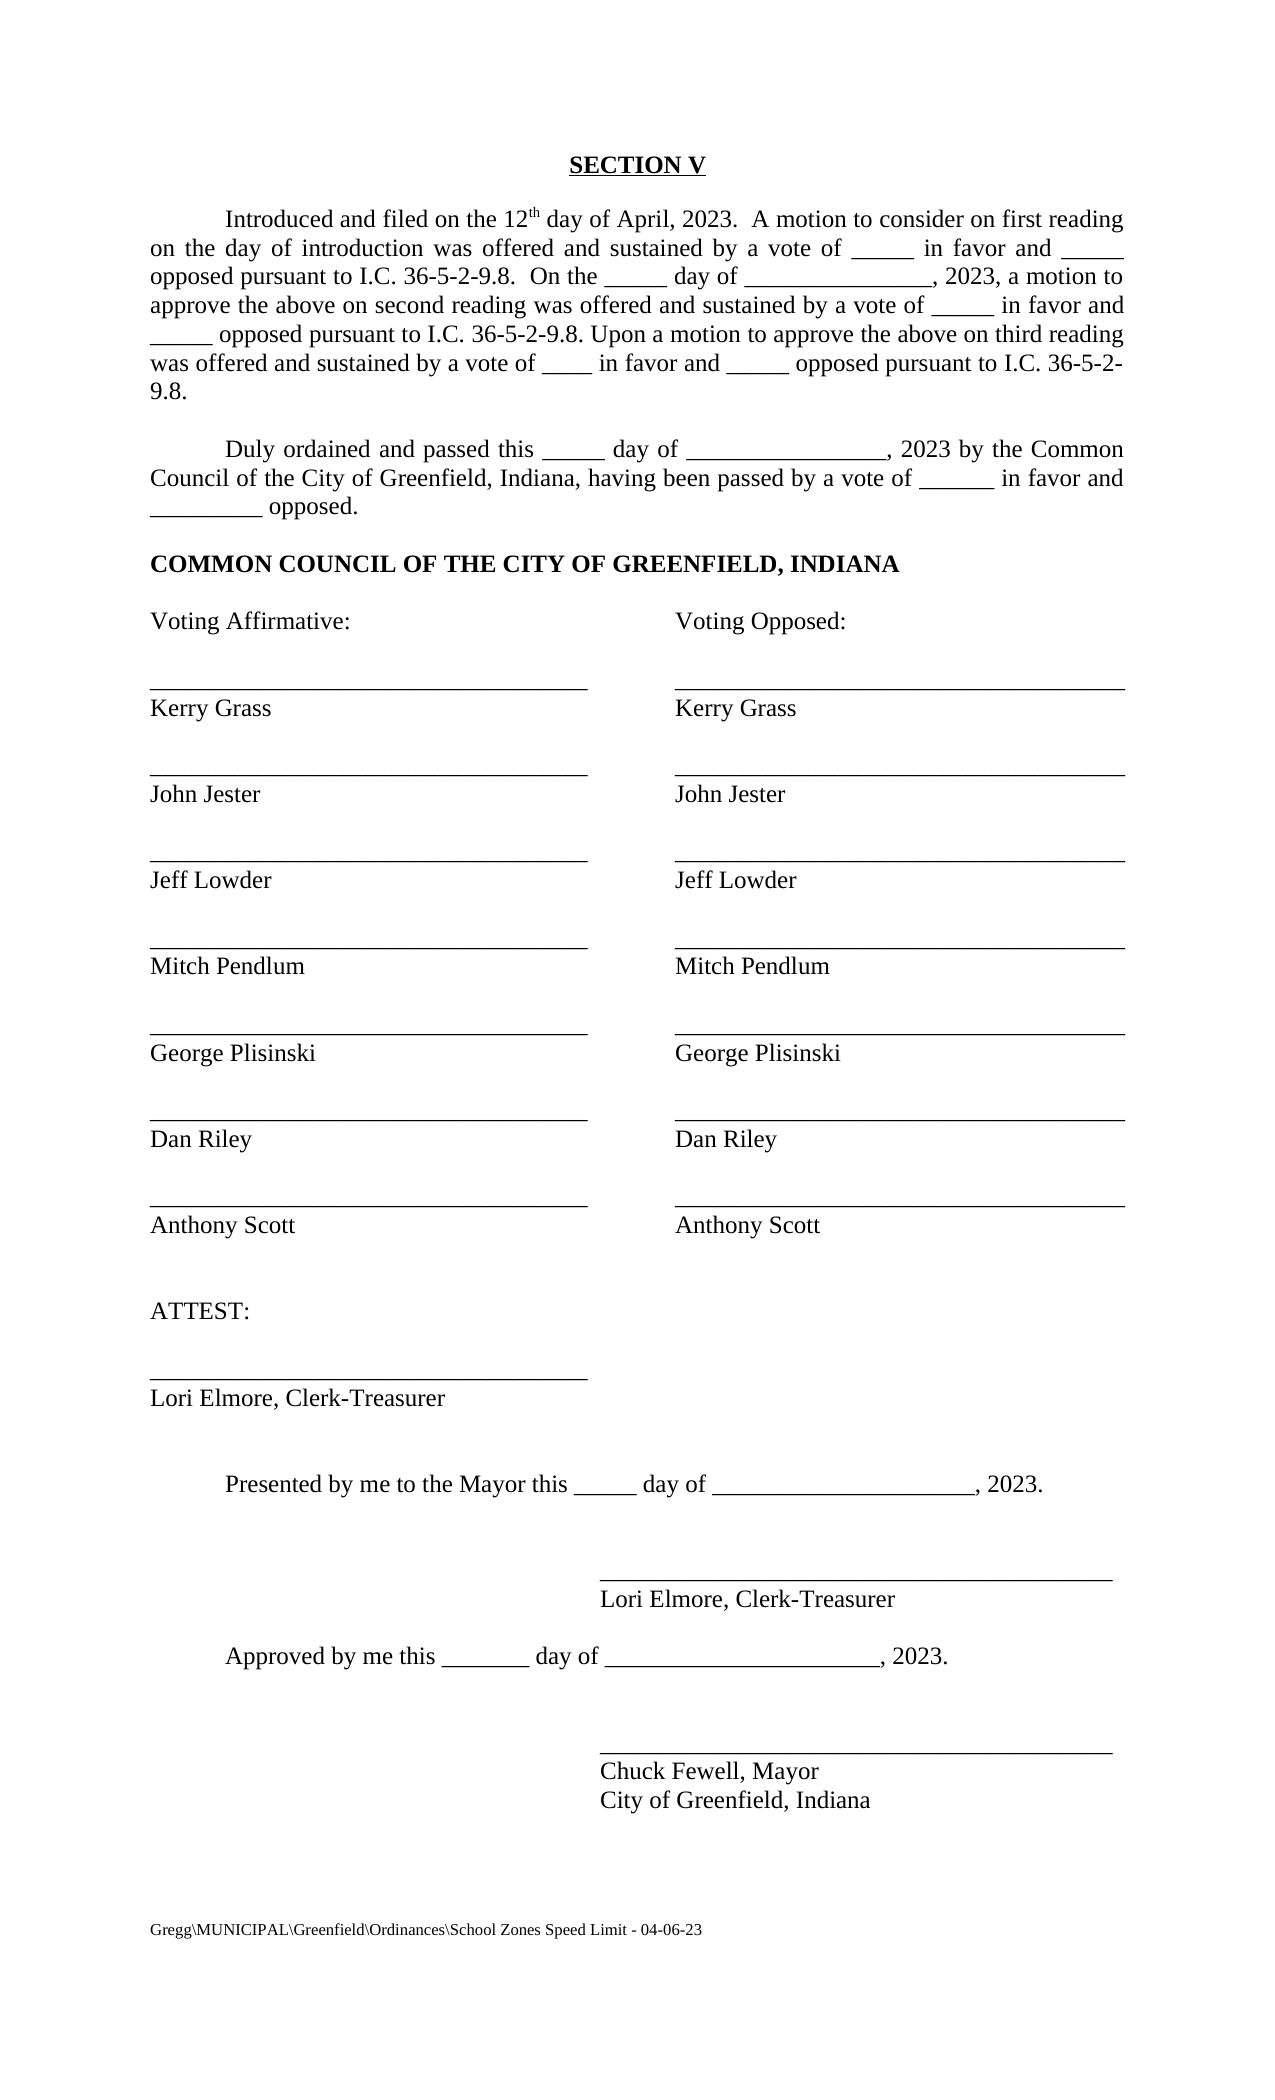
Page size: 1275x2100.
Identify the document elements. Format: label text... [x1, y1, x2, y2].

text ___________________________________ [150, 1354, 1125, 1383]
text Jeff Lowder Jeff Lowder [150, 865, 1125, 894]
text _________________________________________ [150, 1555, 1125, 1584]
text Gregg\MUNICIPAL\Greenfield\Ordinances\School Zones Speed Limit - 04-06-23 [150, 1919, 1125, 1938]
text Anthony Scott Anthony Scott [150, 1210, 1125, 1239]
text John Jester John Jester [150, 779, 1125, 808]
text Lori Elmore, Clerk-Treasurer [150, 1383, 1125, 1411]
text Approved by me this _______ day of ______________________, 2023. [225, 1641, 1125, 1670]
text Chuck Fewell, Mayor [150, 1756, 1125, 1785]
text Mitch Pendlum Mitch Pendlum [150, 951, 1125, 980]
text ___________________________________ ____________________________________ [150, 836, 1125, 865]
text Introduced and filed on the 12th day of April, 2023. A motion to consider on first reading on the day of introduction was offered and sustained by a vote of _____ in favor and _____ opposed pursuant to I.C. 36-5-2-9.8. On the _____ day of _______________, 2023, a motion to approve the above on second reading was offered and sustained by a vote of _____ in favor and _____ opposed pursuant to I.C. 36-5-2-9.8. Upon a motion to approve the above on third reading was offered and sustained by a vote of ____ in favor and _____ opposed pursuant to I.C. 36-5-2-9.8. [150, 204, 1125, 405]
text ___________________________________ ____________________________________ [150, 1095, 1125, 1124]
text ___________________________________ ____________________________________ [150, 923, 1125, 951]
text City of Greenfield, Indiana [150, 1785, 1125, 1814]
text ATTEST: [150, 1296, 1125, 1325]
text Dan Riley Dan Riley [150, 1124, 1125, 1153]
text Lori Elmore, Clerk-Treasurer [150, 1584, 1125, 1613]
text Duly ordained and passed this _____ day of ________________, 2023 by the Common Council of the City of Greenfield, Indiana, having been passed by a vote of ______ in favor and _________ opposed. [150, 434, 1125, 520]
text Presented by me to the Mayor this _____ day of _____________________, 2023. [150, 1469, 1125, 1498]
text ___________________________________ ____________________________________ [150, 1181, 1125, 1210]
text George Plisinski George Plisinski [150, 1038, 1125, 1066]
text ___________________________________ ____________________________________ [150, 1009, 1125, 1038]
text Kerry Grass Kerry Grass [150, 693, 1125, 721]
text ___________________________________ ____________________________________ [150, 750, 1125, 779]
text _________________________________________ [150, 1728, 1125, 1756]
text ___________________________________ ____________________________________ [150, 664, 1125, 693]
text Voting Affirmative: Voting Opposed: [150, 606, 1125, 635]
text SECTION V [150, 150, 1125, 179]
text COMMON COUNCIL OF THE CITY OF GREENFIELD, INDIANA [150, 549, 1125, 578]
